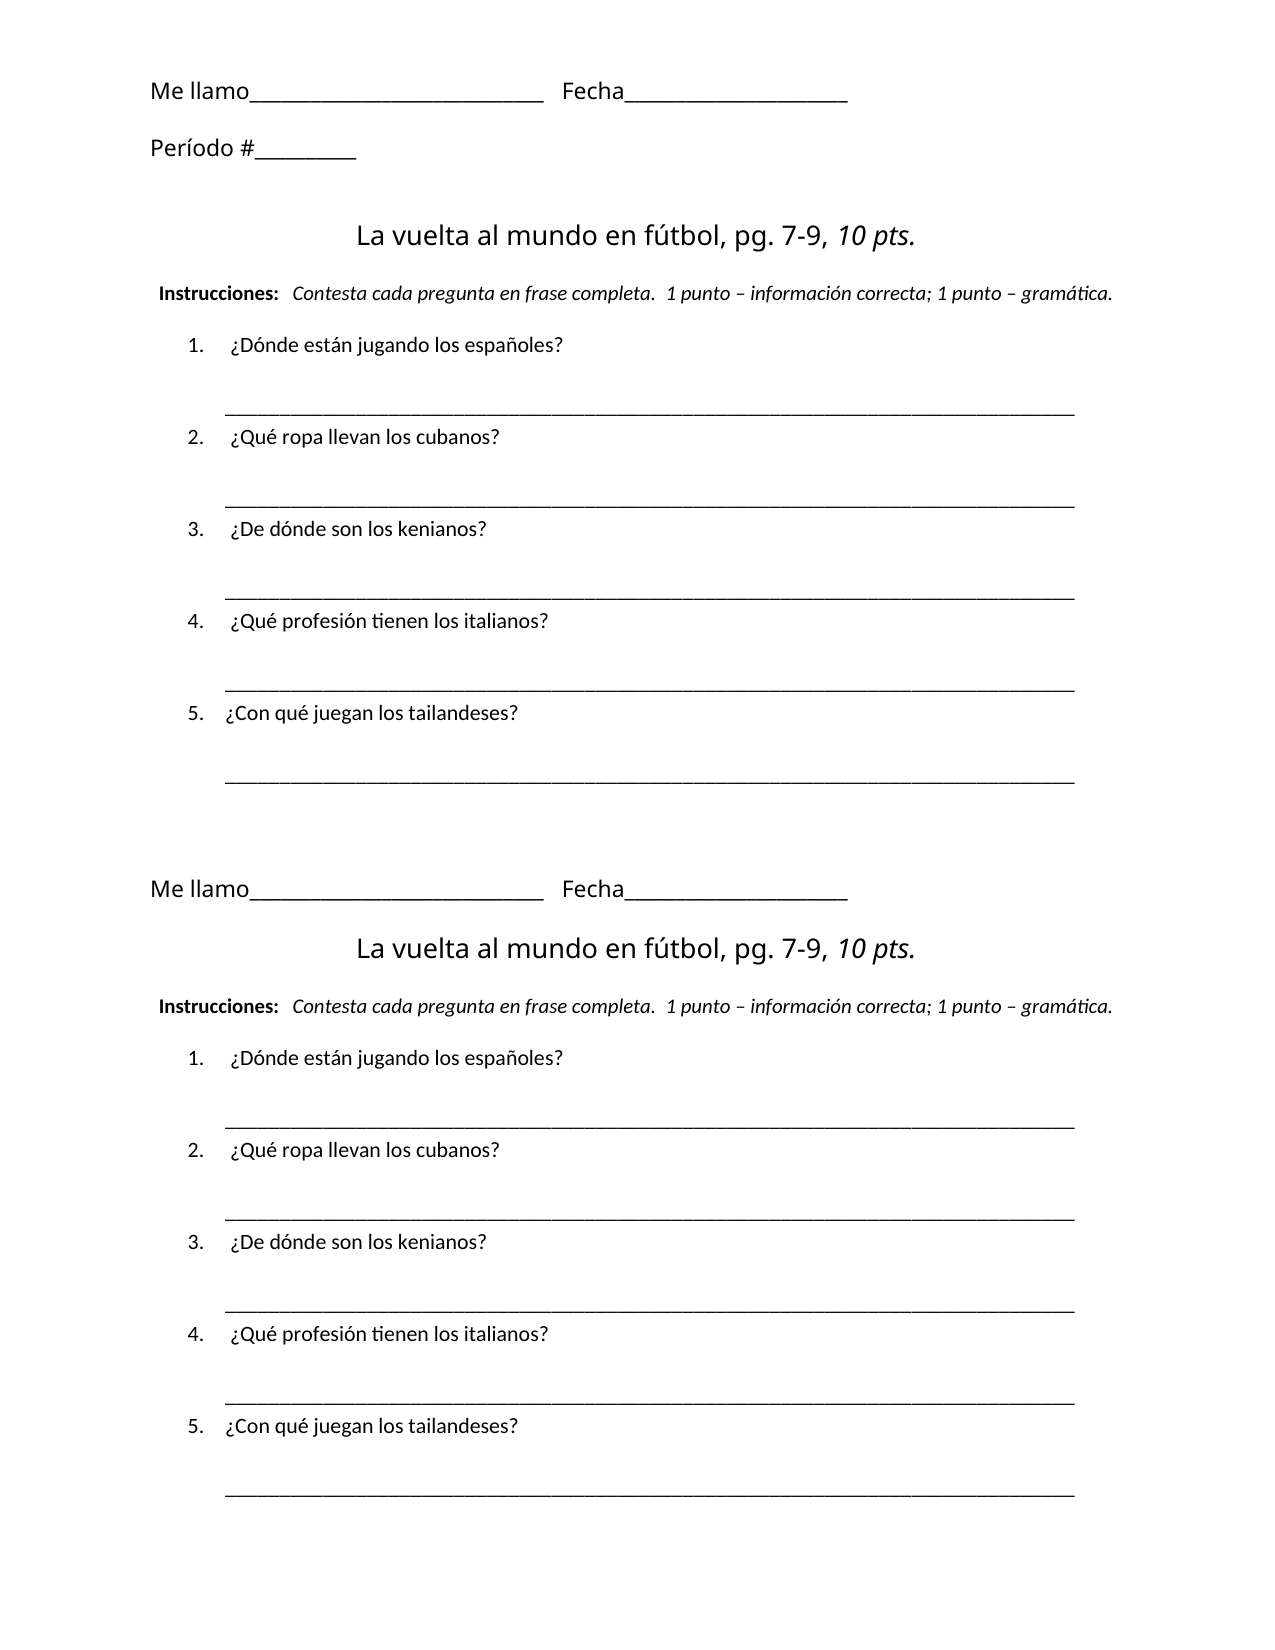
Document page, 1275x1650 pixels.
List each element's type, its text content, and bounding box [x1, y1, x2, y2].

list ¿De dónde son los kenianos? [187, 1228, 1125, 1255]
text Me llamo_____________________________ Fecha______________________ [150, 873, 1125, 904]
list ¿Qué ropa llevan los cubanos? [187, 1136, 1125, 1163]
list ¿De dónde son los kenianos? [187, 515, 1125, 542]
text La vuelta al mundo en fútbol, pg. 7-9, 10 pts. [150, 217, 1125, 253]
text Instrucciones: Contesta cada pregunta en frase completa. 1 punto – información correcta; 1 punto – gramática. [150, 280, 1125, 305]
text Instrucciones: Contesta cada pregunta en frase completa. 1 punto – información correcta; 1 punto – gramática. [150, 993, 1125, 1018]
list ¿Dónde están jugando los españoles? [187, 331, 1125, 358]
list ¿Dónde están jugando los españoles? [187, 1044, 1125, 1071]
list ______________________________________________________________________________ [225, 576, 1125, 603]
list ______________________________________________________________________________ [225, 760, 1125, 787]
list ______________________________________________________________________________ [225, 1381, 1125, 1408]
list ______________________________________________________________________________ [225, 393, 1125, 419]
list ¿Qué profesión tienen los italianos? [187, 607, 1125, 634]
list ______________________________________________________________________________ [225, 484, 1125, 511]
list ______________________________________________________________________________ [225, 668, 1125, 695]
text La vuelta al mundo en fútbol, pg. 7-9, 10 pts. [150, 929, 1125, 966]
list ______________________________________________________________________________ [225, 1197, 1125, 1224]
list ¿Con qué juegan los tailandeses? [187, 1412, 1125, 1438]
list ¿Con qué juegan los tailandeses? [187, 699, 1125, 726]
list ______________________________________________________________________________ [225, 1106, 1125, 1132]
list ______________________________________________________________________________ [225, 1473, 1125, 1500]
list ______________________________________________________________________________ [225, 1289, 1125, 1316]
list ¿Qué ropa llevan los cubanos? [187, 423, 1125, 450]
list ¿Qué profesión tienen los italianos? [187, 1320, 1125, 1347]
